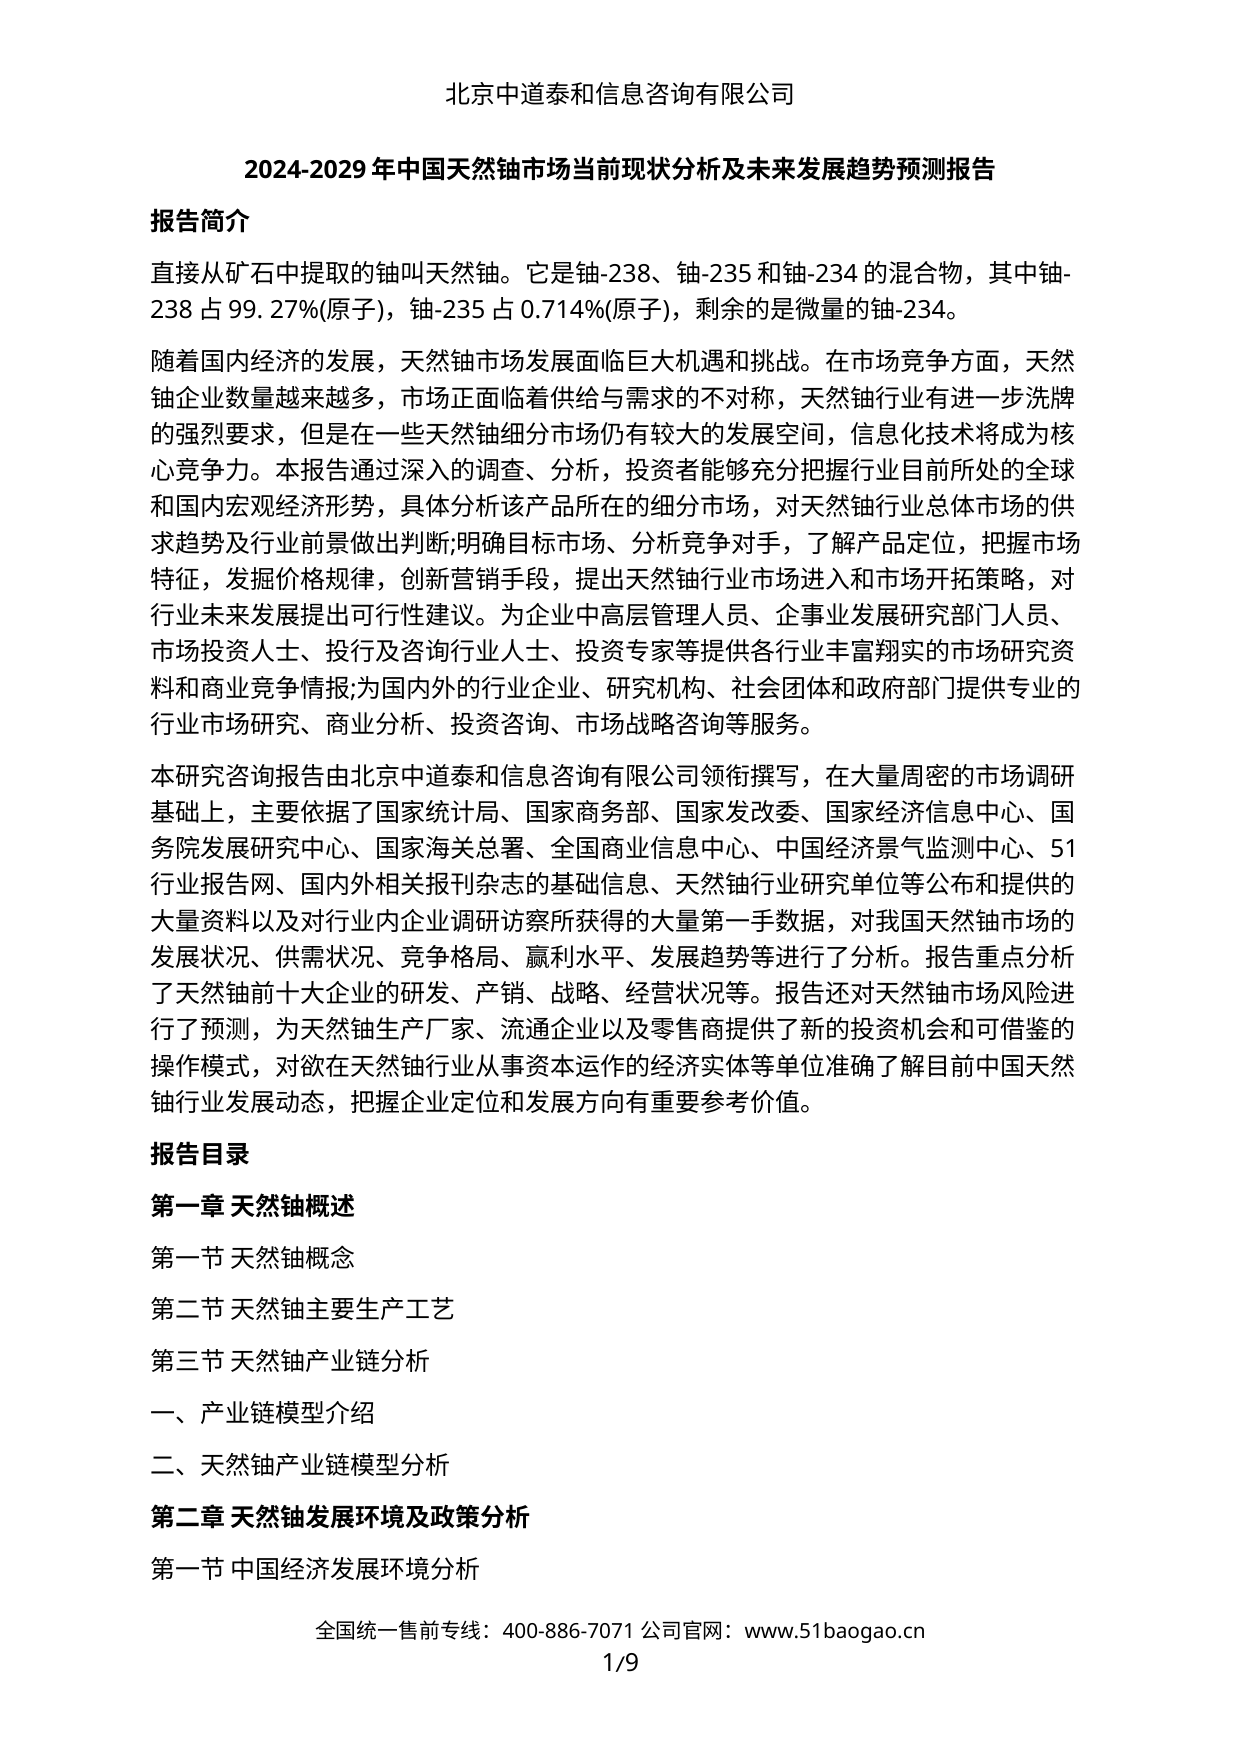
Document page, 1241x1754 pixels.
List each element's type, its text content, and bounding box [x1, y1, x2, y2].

text 报告目录 [150, 1134, 1090, 1171]
text 第三节 天然铀产业链分析 [150, 1342, 1090, 1378]
text 第一节 天然铀概念 [150, 1238, 1090, 1274]
text 报告简介 [150, 202, 1090, 238]
text 一、产业链模型介绍 [150, 1394, 1090, 1430]
text 本研究咨询报告由北京中道泰和信息咨询有限公司领衔撰写，在大量周密的市场调研基础上，主要依据了国家统计局、国家商务部、国家发改委、国家经济信息中心、国务院发展研究中心、国家海关总署、全国商业信息中心、中国经济景气监测中心、51行业报告网、国内外相关报刊杂志的基础信息、天然铀行业研究单位等公布和提供的大量资料以及对行业内企业调研访察所获得的大量第一手数据，对我国天然铀市场的发展状况、供需状况、竞争格局、赢利水平、发展趋势等进行了分析。报告重点分析了天然铀前十大企业的研发、产销、战略、经营状况等。报告还对天然铀市场风险进行了预测，为天然铀生产厂家、流通企业以及零售商提供了新的投资机会和可借鉴的操作模式，对欲在天然铀行业从事资本运作的经济实体等单位准确了解目前中国天然铀行业发展动态，把握企业定位和发展方向有重要参考价值。 [150, 756, 1090, 1119]
text 第一章 天然铀概述 [150, 1186, 1090, 1222]
text 2024-2029年中国天然铀市场当前现状分析及未来发展趋势预测报告 [150, 150, 1090, 186]
text 第一节 中国经济发展环境分析 [150, 1549, 1090, 1586]
text 第二章 天然铀发展环境及政策分析 [150, 1497, 1090, 1534]
text 随着国内经济的发展，天然铀市场发展面临巨大机遇和挑战。在市场竞争方面，天然铀企业数量越来越多，市场正面临着供给与需求的不对称，天然铀行业有进一步洗牌的强烈要求，但是在一些天然铀细分市场仍有较大的发展空间，信息化技术将成为核心竞争力。本报告通过深入的调查、分析，投资者能够充分把握行业目前所处的全球和国内宏观经济形势，具体分析该产品所在的细分市场，对天然铀行业总体市场的供求趋势及行业前景做出判断;明确目标市场、分析竞争对手，了解产品定位，把握市场特征，发掘价格规律，创新营销手段，提出天然铀行业市场进入和市场开拓策略，对行业未来发展提出可行性建议。为企业中高层管理人员、企事业发展研究部门人员、市场投资人士、投行及咨询行业人士、投资专家等提供各行业丰富翔实的市场研究资料和商业竞争情报;为国内外的行业企业、研究机构、社会团体和政府部门提供专业的行业市场研究、商业分析、投资咨询、市场战略咨询等服务。 [150, 342, 1090, 741]
text 二、天然铀产业链模型分析 [150, 1446, 1090, 1482]
text 第二节 天然铀主要生产工艺 [150, 1290, 1090, 1326]
text 直接从矿石中提取的铀叫天然铀。它是铀-238、铀-235和铀-234的混合物，其中铀-238占99. 27%(原子)，铀-235占0.714%(原子)，剩余的是微量的铀-234。 [150, 254, 1090, 326]
